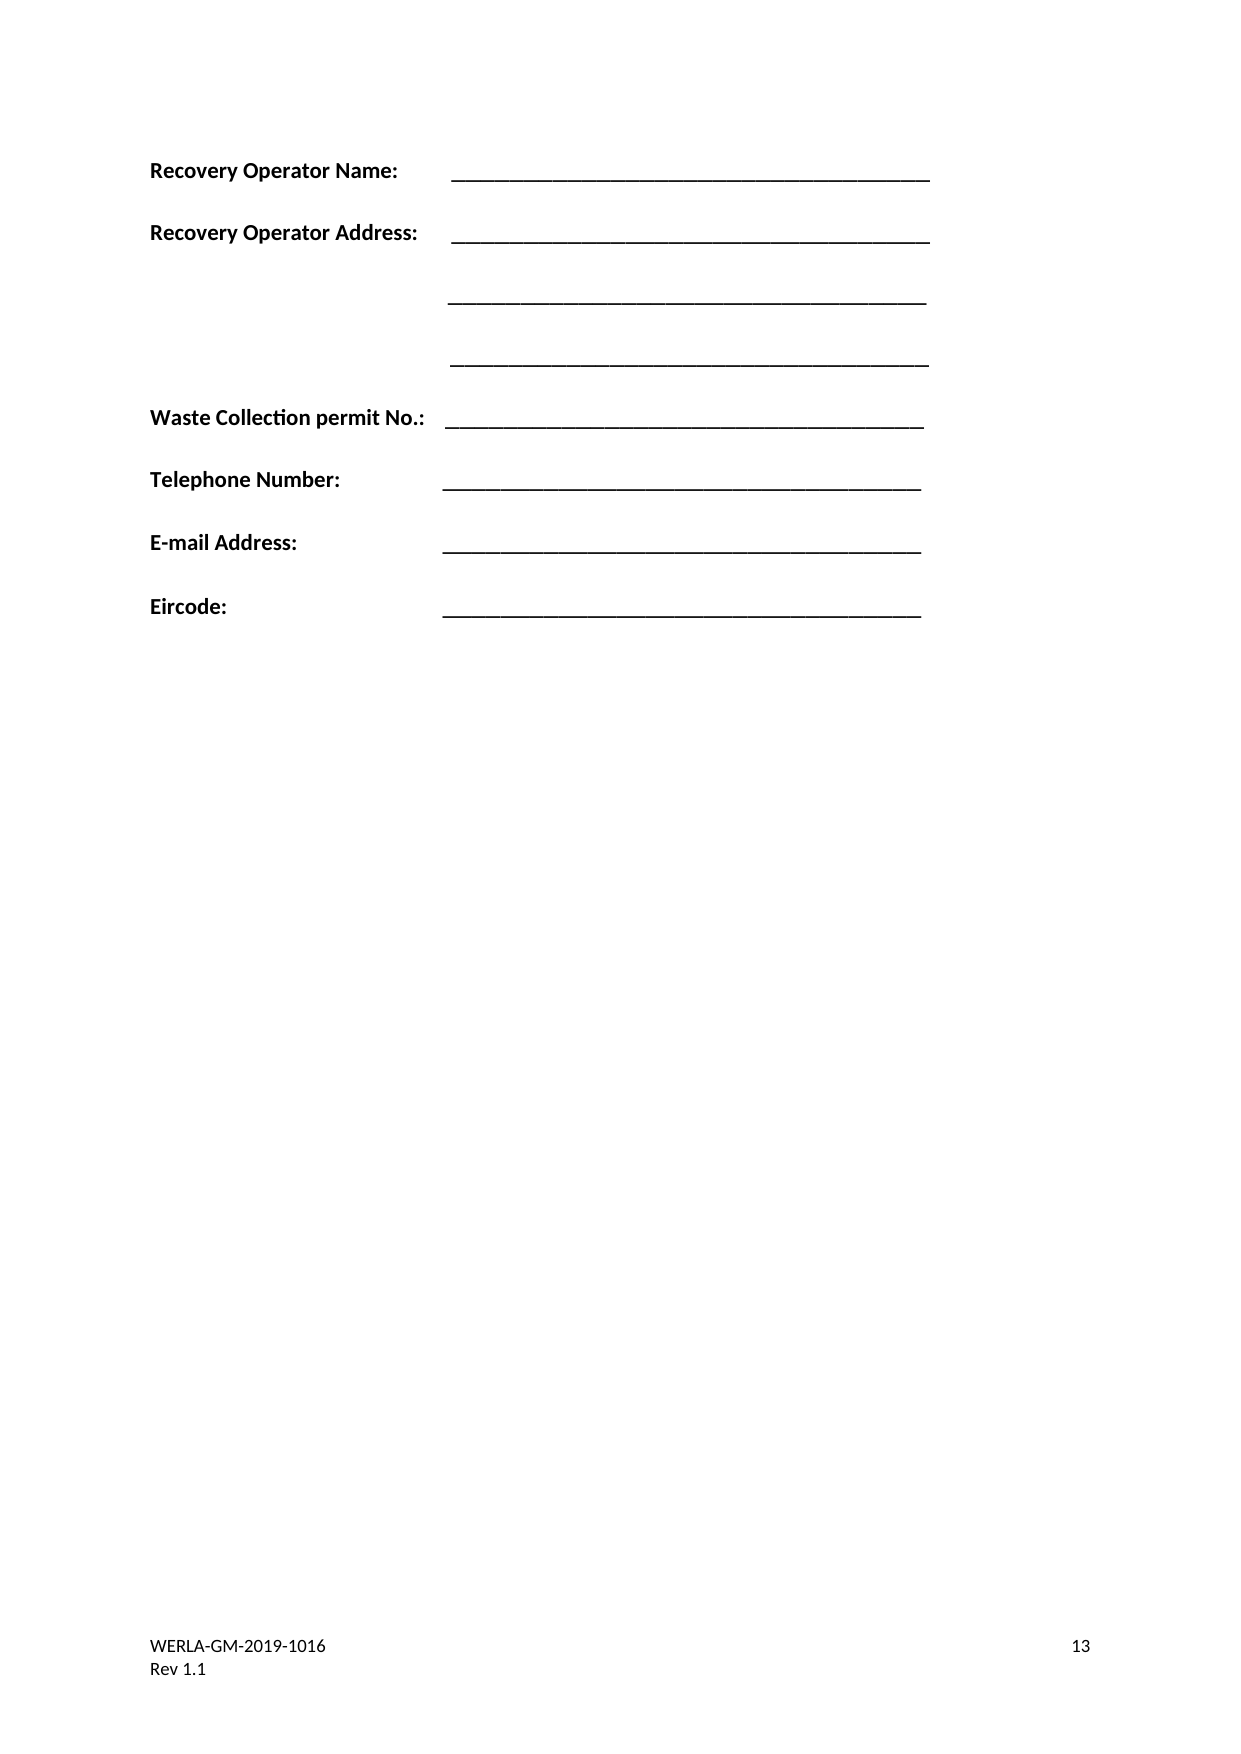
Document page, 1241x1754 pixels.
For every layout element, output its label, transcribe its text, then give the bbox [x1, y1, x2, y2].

text Eircode: _________________________________ [150, 586, 1090, 622]
text Waste Collection permit No.: _________________________________ [150, 397, 1090, 433]
text Telephone Number: _________________________________ [150, 459, 1090, 494]
text Recovery Operator Name: _________________________________ [150, 150, 1090, 186]
text _________________________________ [150, 335, 1090, 371]
text _________________________________ [150, 273, 1090, 309]
text E-mail Address: _________________________________ [150, 522, 1090, 558]
text Recovery Operator Address: _________________________________ [150, 212, 1090, 247]
